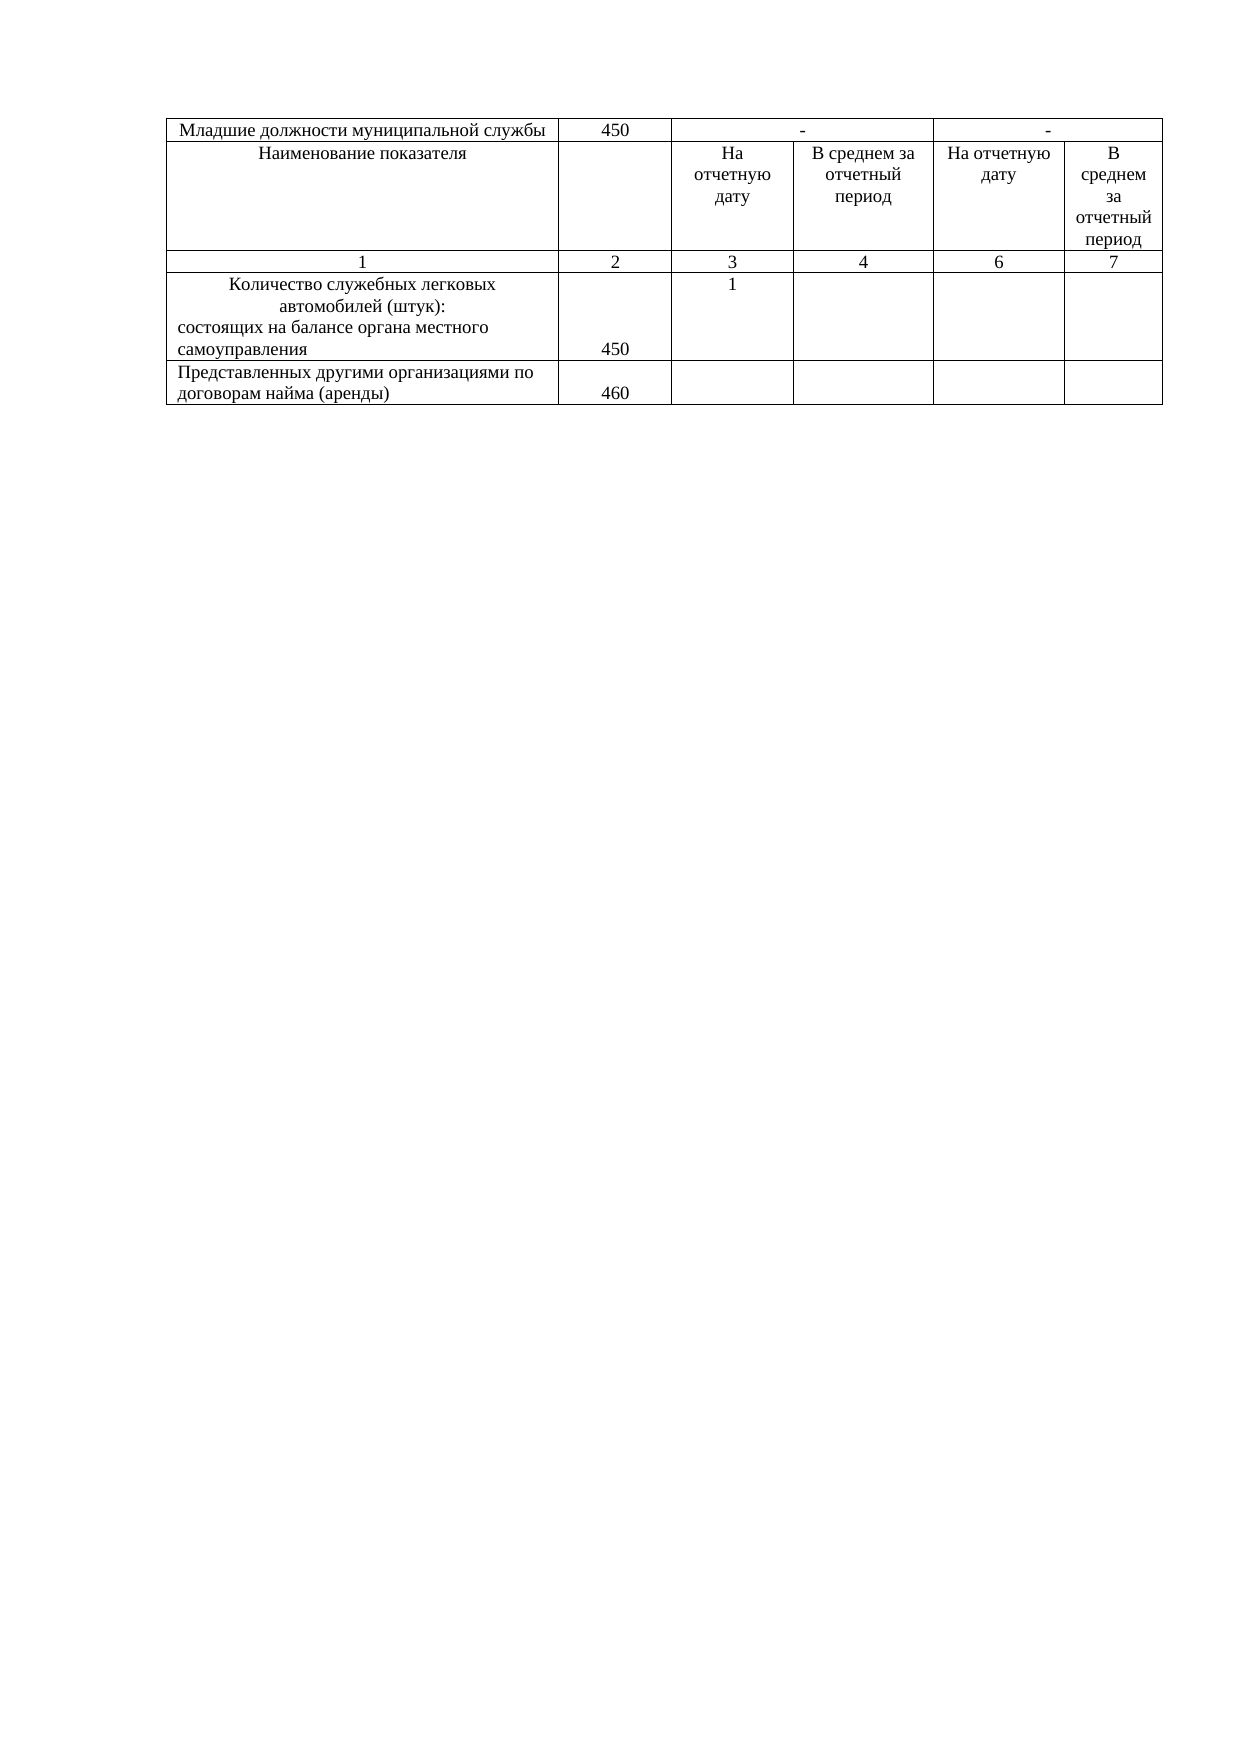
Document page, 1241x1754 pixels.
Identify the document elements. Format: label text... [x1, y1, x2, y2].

table_cell В среднем за отчетный период [794, 142, 933, 249]
table_cell [1065, 361, 1162, 404]
table_cell - [672, 119, 933, 141]
table_cell 1 [167, 251, 558, 272]
table_cell 1 [672, 273, 793, 359]
table_cell [934, 273, 1064, 359]
table_cell 4 [794, 251, 933, 272]
table_cell 3 [672, 251, 793, 272]
table_cell 7 [1065, 251, 1162, 272]
table_cell [672, 361, 793, 404]
table_cell Представленных другими организациями по договорам найма (аренды) [167, 361, 558, 404]
table_cell В среднем за отчетный период [1065, 142, 1162, 249]
table_cell [559, 142, 671, 249]
table_cell - [934, 119, 1162, 141]
table_cell 450 [559, 273, 671, 359]
table_cell Младшие должности муниципальной службы [167, 119, 558, 141]
table_cell На отчетную дату [934, 142, 1064, 249]
table_cell Количество служебных легковых автомобилей (штук): состоящих на балансе органа местного самоуправления [167, 273, 558, 359]
table_cell [794, 273, 933, 359]
table_cell [794, 361, 933, 404]
table_cell Наименование показателя [167, 142, 558, 249]
table_cell 450 [559, 119, 671, 141]
table_cell [934, 361, 1064, 404]
table_cell 460 [559, 361, 671, 404]
table_cell 2 [559, 251, 671, 272]
table_cell На отчетную дату [672, 142, 793, 249]
table_cell 6 [934, 251, 1064, 272]
table_cell [1065, 273, 1162, 359]
